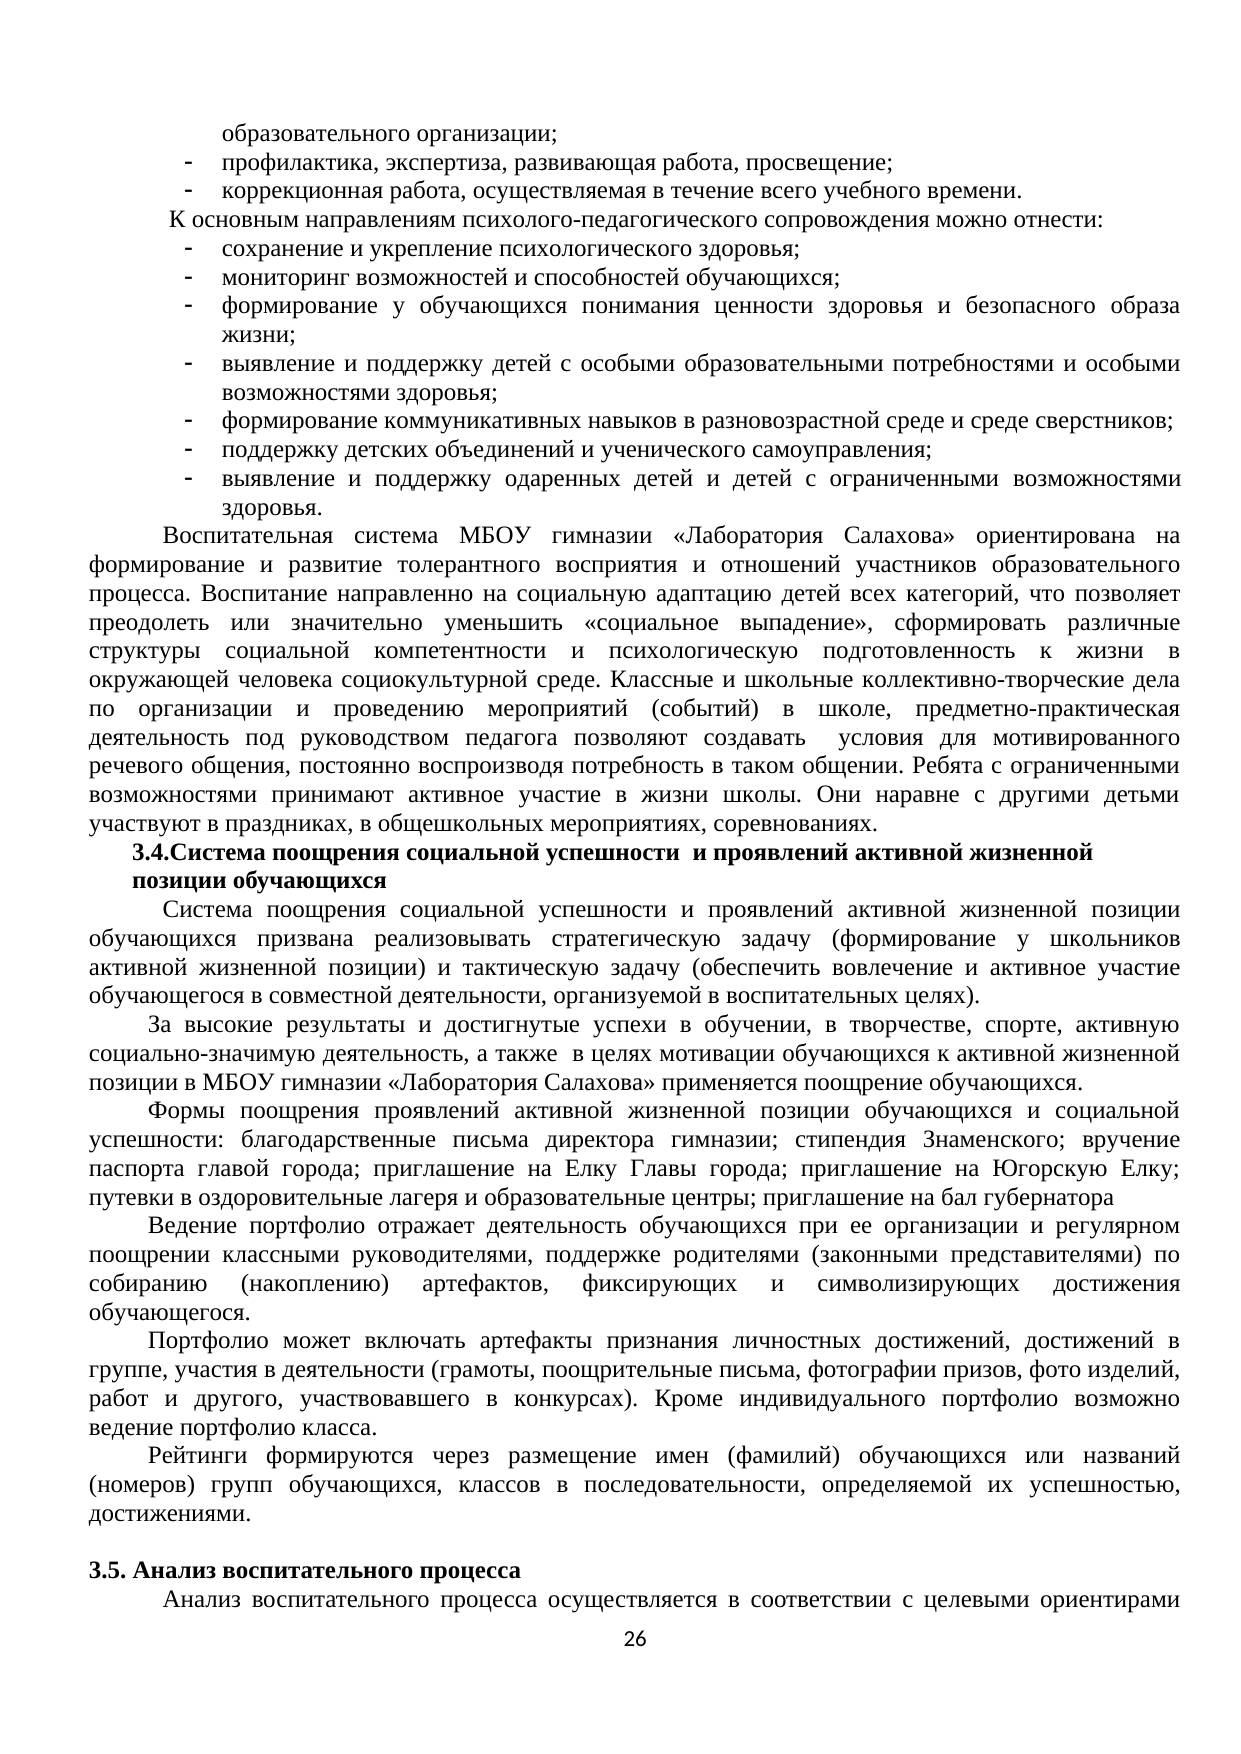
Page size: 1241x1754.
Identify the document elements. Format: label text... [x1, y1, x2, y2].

list коррекционная работа, осуществляемая в течение всего учебного времени. [184, 176, 1181, 204]
list формирование у обучающихся понимания ценности здоровья и безопасного образа жизни; [184, 291, 1181, 348]
list формирование коммуникативных навыков в разновозрастной среде и среде сверстников; [184, 406, 1181, 434]
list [184, 118, 1181, 147]
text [89, 1584, 1181, 1613]
text 3.4.Система поощрения социальной успешности и проявлений активной жизненной позиции обучающихся [132, 837, 1181, 894]
text 3.5. Анализ воспитательного процесса [89, 1556, 1181, 1584]
list выявление и поддержку детей с особыми образовательными потребностями и особыми возможностями здоровья; [184, 348, 1181, 406]
list выявление и поддержку одаренных детей и детей с ограниченными возможностями здоровья. [184, 463, 1181, 521]
list мониторинг возможностей и способностей обучающихся; [184, 262, 1181, 291]
text Рейтинги формируются через размещение имен (фамилий) обучающихся или названий (номеров) групп обучающихся, классов в последовательности, определяемой их успешностью, достижениями. [89, 1441, 1181, 1527]
text Ведение портфолио отражает деятельность обучающихся при ее организации и регулярном поощрении классными руководителями, поддержке родителями (законными представителями) по собиранию (накоплению) артефактов, фиксирующих и символизирующих достижения обучающегося. [89, 1211, 1181, 1326]
text За высокие результаты и достигнутые успехи в обучении, в творчестве, спорте, активную социально-значимую деятельность, а также в целях мотивации обучающихся к активной жизненной позиции в МБОУ гимназии «Лаборатория Салахова» применяется поощрение обучающихся. [89, 1009, 1181, 1096]
text К основным направлениям психолого-педагогического сопровождения можно отнести: [89, 204, 1181, 233]
text Воспитательная система МБОУ гимназии «Лаборатория Салахова» ориентирована на формирование и развитие толерантного восприятия и отношений участников образовательного процесса. Воспитание направленно на социальную адаптацию детей всех категорий, что позволяет преодолеть или значительно уменьшить «социальное выпадение», сформировать различные структуры социальной компетентности и психологическую подготовленность к жизни в окружающей человека социокультурной среде. Классные и школьные коллективно-творческие дела по организации и проведению мероприятий (событий) в школе, предметно-практическая деятельность под руководством педагога позволяют создавать условия для мотивированного речевого общения, постоянно воспроизводя потребность в таком общении. Ребята с ограниченными возможностями принимают активное участие в жизни школы. Они наравне с другими детьми участвуют в праздниках, в общешкольных мероприятиях, соревнованиях. [89, 521, 1181, 837]
text Система поощрения социальной успешности и проявлений активной жизненной позиции обучающихся призвана реализовывать стратегическую задачу (формирование у школьников активной жизненной позиции) и тактическую задачу (обеспечить вовлечение и активное участие обучающегося в совместной деятельности, организуемой в воспитательных целях). [89, 894, 1181, 1009]
list сохранение и укрепление психологического здоровья; [184, 233, 1181, 262]
text Формы поощрения проявлений активной жизненной позиции обучающихся и социальной успешности: благодарственные письма директора гимназии; стипендия Знаменского; вручение паспорта главой города; приглашение на Елку Главы города; приглашение на Югорскую Елку; путевки в оздоровительные лагеря и образовательные центры; приглашение на бал губернатора [89, 1096, 1181, 1211]
list поддержку детских объединений и ученического самоуправления; [184, 434, 1181, 463]
text Портфолио может включать артефакты признания личностных достижений, достижений в группе, участия в деятельности (грамоты, поощрительные письма, фотографии призов, фото изделий, работ и другого, участвовавшего в конкурсах). Кроме индивидуального портфолио возможно ведение портфолио класса. [89, 1326, 1181, 1441]
list профилактика, экспертиза, развивающая работа, просвещение; [184, 147, 1181, 176]
